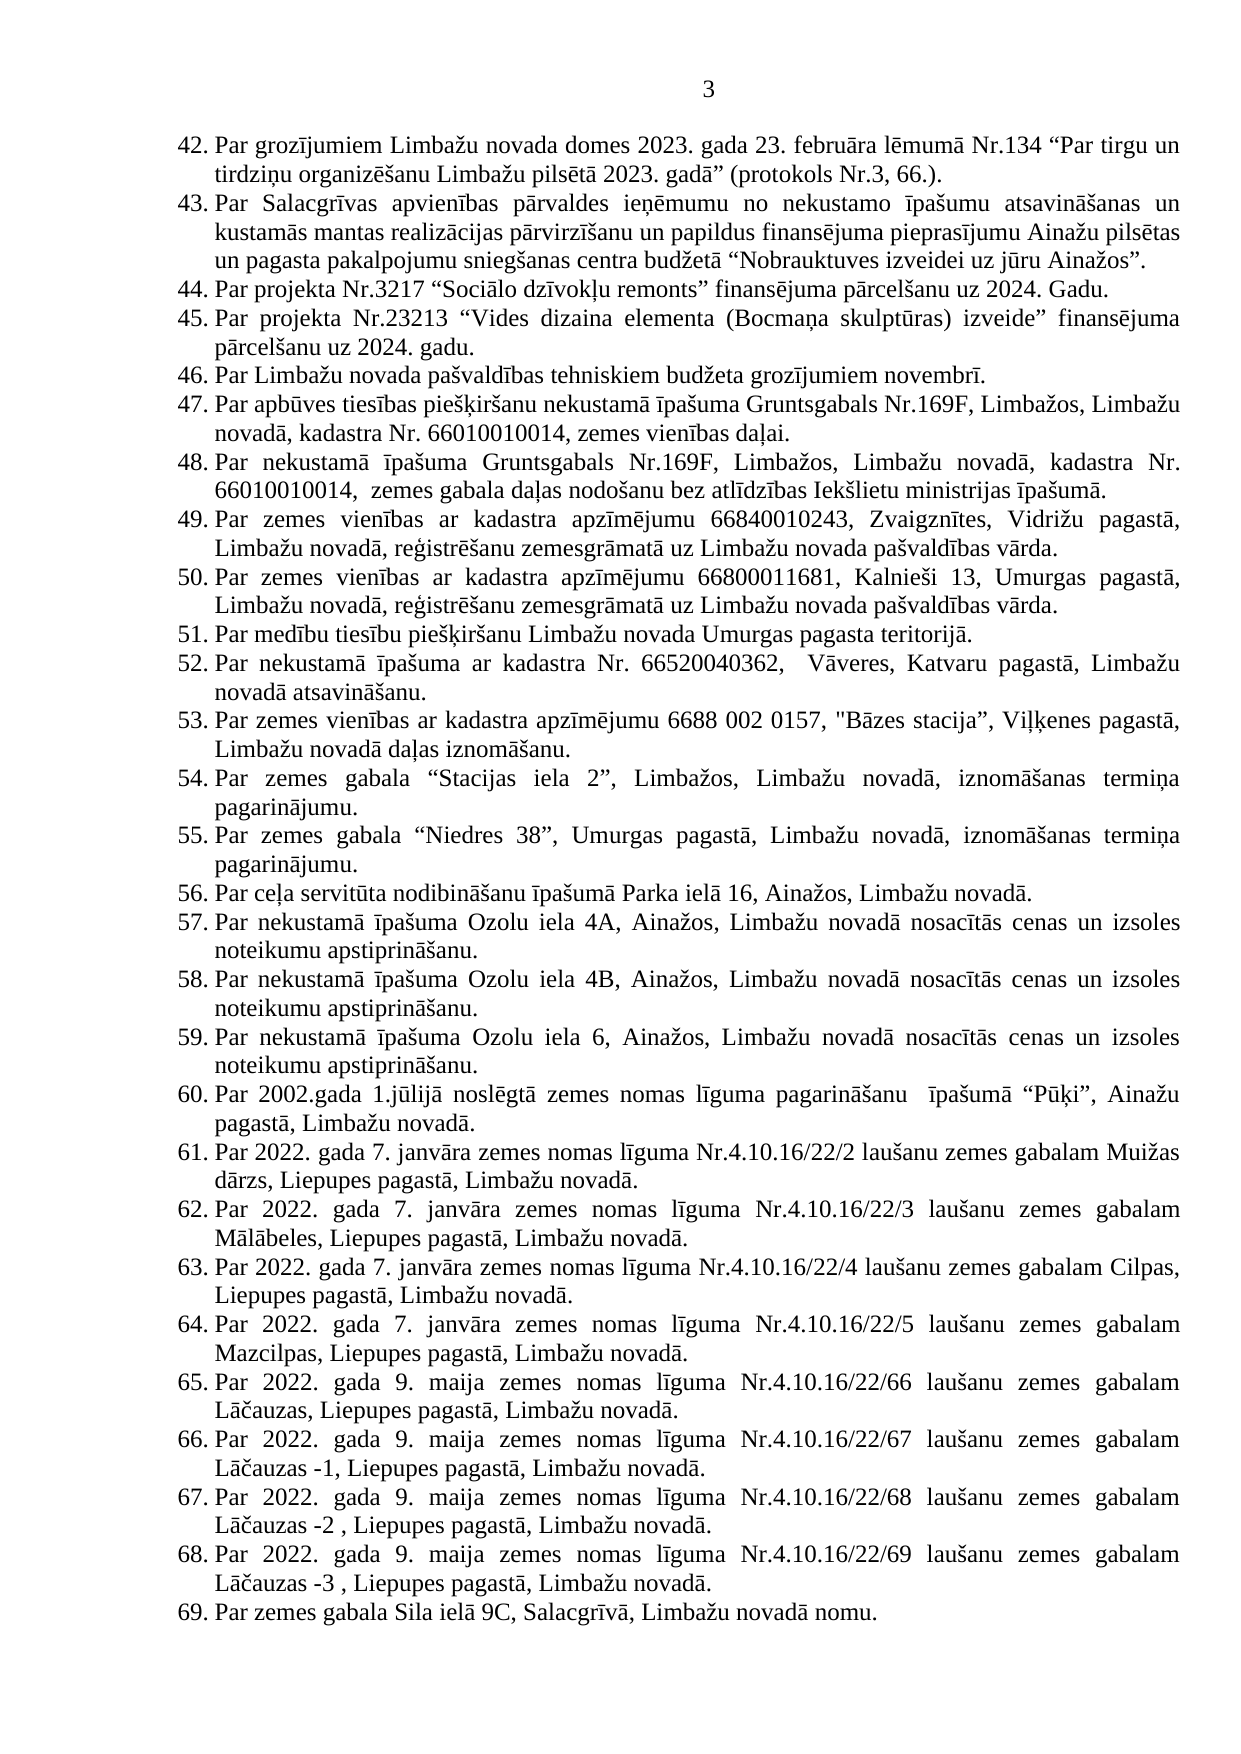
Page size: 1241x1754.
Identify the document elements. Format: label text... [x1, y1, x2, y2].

list Par zemes gabala “Niedres 38”, Umurgas pagastā, Limbažu novadā, iznomāšanas termiņa pagarinājumu. [177, 821, 1181, 878]
list Par Salacgrīvas apvienības pārvaldes ieņēmumu no nekustamo īpašumu atsavināšanas un kustamās mantas realizācijas pārvirzīšanu un papildus finansējuma pieprasījumu Ainažu pilsētas un pagasta pakalpojumu sniegšanas centra budžetā “Nobrauktuves izveidei uz jūru Ainažos”. [177, 188, 1181, 274]
list Par 2022. gada 7. janvāra zemes nomas līguma Nr.4.10.16/22/5 laušanu zemes gabalam Mazcilpas, Liepupes pagastā, Limbažu novadā. [177, 1309, 1181, 1367]
list Par zemes vienības ar kadastra apzīmējumu 6688 002 0157, "Bāzes stacija”, Viļķenes pagastā, Limbažu novadā daļas iznomāšanu. [177, 706, 1181, 763]
list Par 2022. gada 9. maija zemes nomas līguma Nr.4.10.16/22/68 laušanu zemes gabalam Lāčauzas -2 , Liepupes pagastā, Limbažu novadā. [177, 1482, 1181, 1539]
list Par nekustamā īpašuma Ozolu iela 4B, Ainažos, Limbažu novadā nosacītās cenas un izsoles noteikumu apstiprināšanu. [177, 964, 1181, 1022]
list Par nekustamā īpašuma ar kadastra Nr. 66520040362, Vāveres, Katvaru pagastā, Limbažu novadā atsavināšanu. [177, 648, 1181, 706]
list Par 2022. gada 9. maija zemes nomas līguma Nr.4.10.16/22/67 laušanu zemes gabalam Lāčauzas -1, Liepupes pagastā, Limbažu novadā. [177, 1424, 1181, 1482]
list Par Limbažu novada pašvaldības tehniskiem budžeta grozījumiem novembrī. [177, 361, 1181, 389]
list Par 2022. gada 7. janvāra zemes nomas līguma Nr.4.10.16/22/4 laušanu zemes gabalam Cilpas, Liepupes pagastā, Limbažu novadā. [177, 1252, 1181, 1309]
list Par grozījumiem Limbažu novada domes 2023. gada 23. februāra lēmumā Nr.134 “Par tirgu un tirdziņu organizēšanu Limbažu pilsētā 2023. gadā” (protokols Nr.3, 66.). [177, 131, 1181, 188]
list Par apbūves tiesības piešķiršanu nekustamā īpašuma Gruntsgabals Nr.169F, Limbažos, Limbažu novadā, kadastra Nr. 66010010014, zemes vienības daļai. [177, 389, 1181, 447]
list Par medību tiesību piešķiršanu Limbažu novada Umurgas pagasta teritorijā. [177, 619, 1181, 648]
list Par zemes gabala “Stacijas iela 2”, Limbažos, Limbažu novadā, iznomāšanas termiņa pagarinājumu. [177, 763, 1181, 821]
list Par 2022. gada 9. maija zemes nomas līguma Nr.4.10.16/22/69 laušanu zemes gabalam Lāčauzas -3 , Liepupes pagastā, Limbažu novadā. [177, 1539, 1181, 1597]
list Par 2002.gada 1.jūlijā noslēgtā zemes nomas līguma pagarināšanu īpašumā “Pūķi”, Ainažu pagastā, Limbažu novadā. [177, 1079, 1181, 1137]
list Par nekustamā īpašuma Ozolu iela 6, Ainažos, Limbažu novadā nosacītās cenas un izsoles noteikumu apstiprināšanu. [177, 1022, 1181, 1079]
list Par nekustamā īpašuma Ozolu iela 4A, Ainažos, Limbažu novadā nosacītās cenas un izsoles noteikumu apstiprināšanu. [177, 907, 1181, 964]
list Par ceļa servitūta nodibināšanu īpašumā Parka ielā 16, Ainažos, Limbažu novadā. [177, 878, 1181, 907]
list Par 2022. gada 7. janvāra zemes nomas līguma Nr.4.10.16/22/3 laušanu zemes gabalam Mālābeles, Liepupes pagastā, Limbažu novadā. [177, 1194, 1181, 1252]
list Par 2022. gada 9. maija zemes nomas līguma Nr.4.10.16/22/66 laušanu zemes gabalam Lāčauzas, Liepupes pagastā, Limbažu novadā. [177, 1367, 1181, 1424]
list Par 2022. gada 7. janvāra zemes nomas līguma Nr.4.10.16/22/2 laušanu zemes gabalam Muižas dārzs, Liepupes pagastā, Limbažu novadā. [177, 1137, 1181, 1194]
list Par zemes vienības ar kadastra apzīmējumu 66840010243, Zvaigznītes, Vidrižu pagastā, Limbažu novadā, reģistrēšanu zemesgrāmatā uz Limbažu novada pašvaldības vārda. [177, 504, 1181, 562]
list Par zemes vienības ar kadastra apzīmējumu 66800011681, Kalnieši 13, Umurgas pagastā, Limbažu novadā, reģistrēšanu zemesgrāmatā uz Limbažu novada pašvaldības vārda. [177, 562, 1181, 619]
list Par zemes gabala Sila ielā 9C, Salacgrīvā, Limbažu novadā nomu. [177, 1597, 1181, 1626]
list Par nekustamā īpašuma Gruntsgabals Nr.169F, Limbažos, Limbažu novadā, kadastra Nr. 66010010014, zemes gabala daļas nodošanu bez atlīdzības Iekšlietu ministrijas īpašumā. [177, 447, 1181, 504]
list Par projekta Nr.3217 “Sociālo dzīvokļu remonts” finansējuma pārcelšanu uz 2024. Gadu. [177, 274, 1181, 303]
list Par projekta Nr.23213 “Vides dizaina elementa (Bocmaņa skulptūras) izveide” finansējuma pārcelšanu uz 2024. gadu. [177, 303, 1181, 361]
